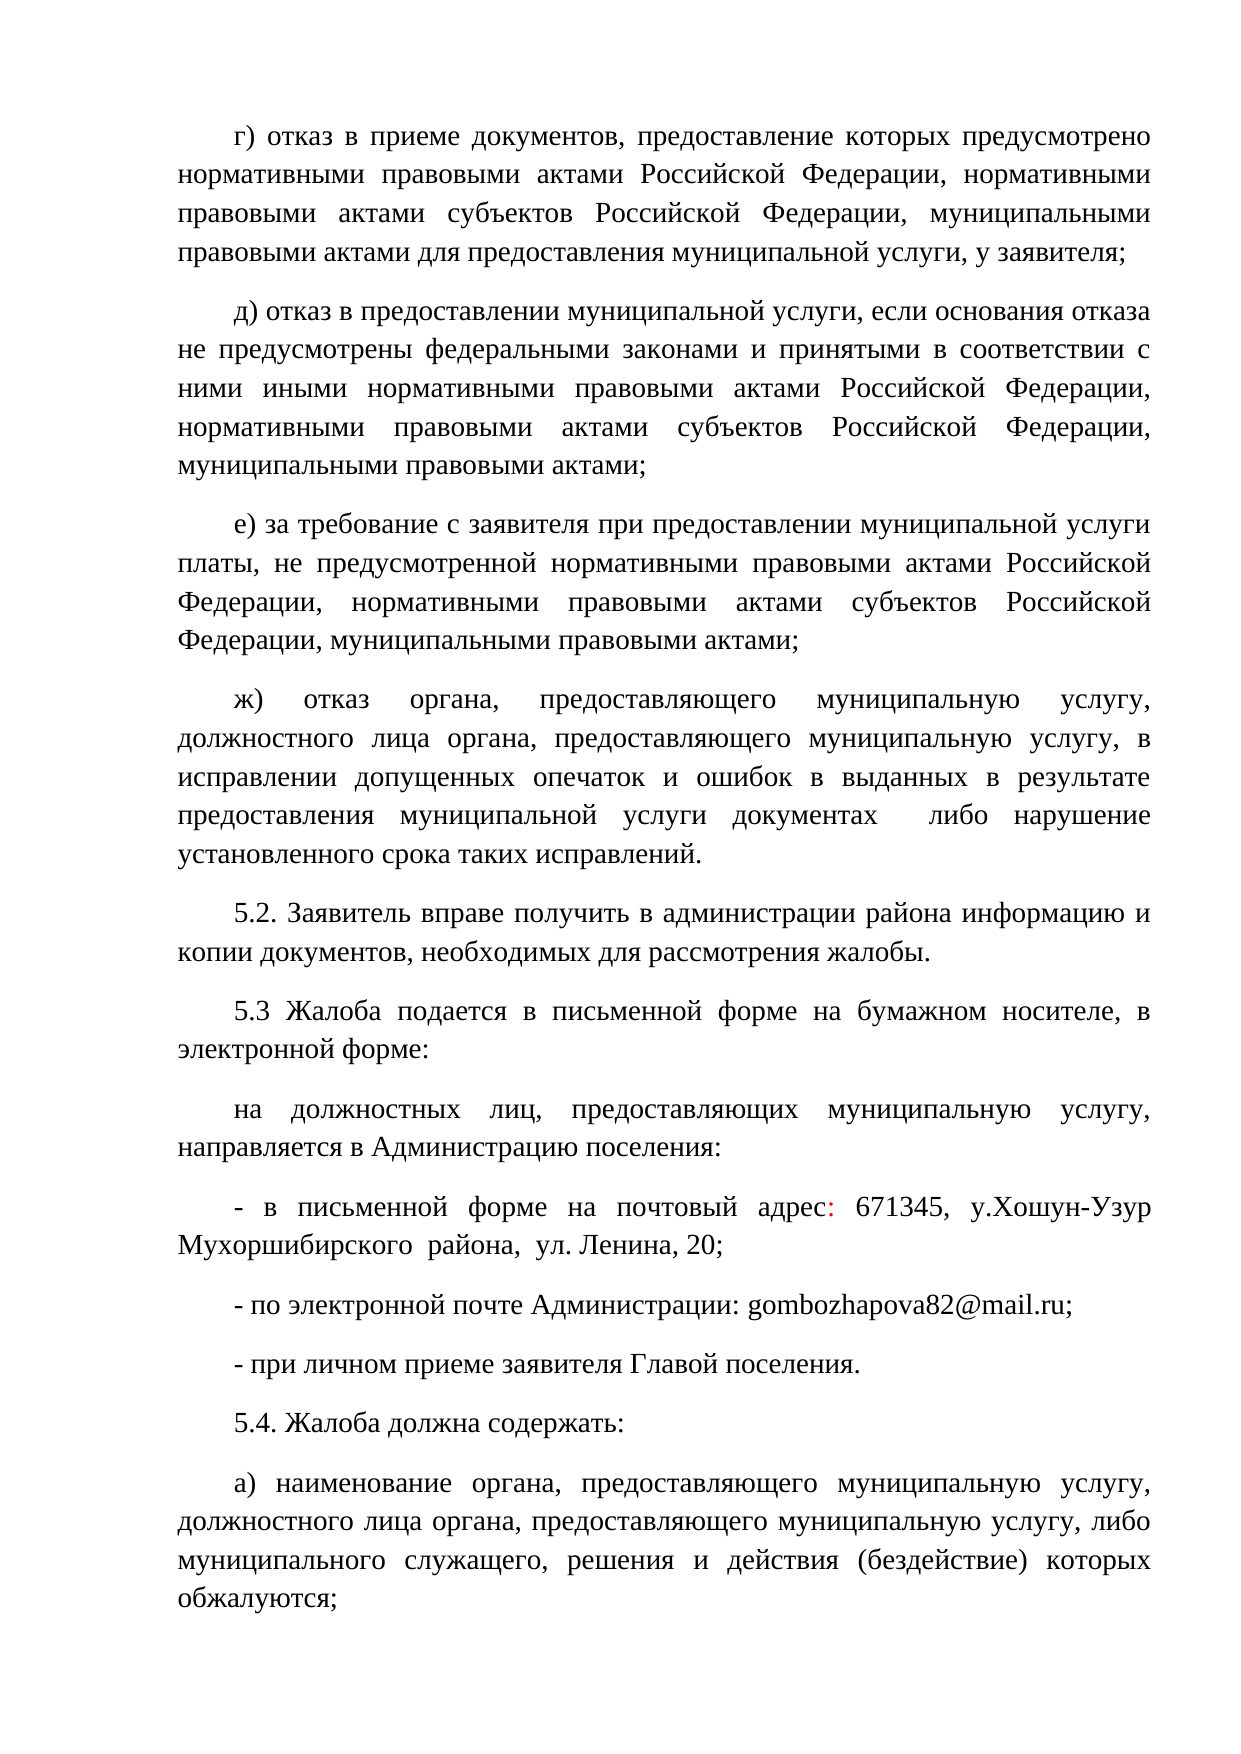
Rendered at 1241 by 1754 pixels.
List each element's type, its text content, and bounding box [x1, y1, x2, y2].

text 5.4. Жалоба должна содержать: [177, 1406, 1152, 1439]
text на должностных лиц, предоставляющих муниципальную услугу, направляется в Администрацию поселения: [177, 1091, 1152, 1163]
text е) за требование с заявителя при предоставлении муниципальной услуги платы, не предусмотренной нормативными правовыми актами Российской Федерации, нормативными правовыми актами субъектов Российской Федерации, муниципальными правовыми актами; [177, 507, 1152, 656]
text ж) отказ органа, предоставляющего муниципальную услугу, должностного лица органа, предоставляющего муниципальную услугу, в исправлении допущенных опечаток и ошибок в выданных в результате предоставления муниципальной услуги документах либо нарушение установленного срока таких исправлений. [177, 682, 1152, 869]
text 5.2. Заявитель вправе получить в администрации района информацию и копии документов, необходимых для рассмотрения жалобы. [177, 895, 1152, 967]
text - по электронной почте Администрации: gombozhapova82@mail.ru; [177, 1287, 1152, 1320]
text д) отказ в предоставлении муниципальной услуги, если основания отказа не предусмотрены федеральными законами и принятыми в соответствии с ними иными нормативными правовыми актами Российской Федерации, нормативными правовыми актами субъектов Российской Федерации, муниципальными правовыми актами; [177, 293, 1152, 481]
text а) наименование органа, предоставляющего муниципальную услугу, должностного лица органа, предоставляющего муниципальную услугу, либо муниципального служащего, решения и действия (бездействие) которых обжалуются; [177, 1465, 1152, 1614]
text 5.3 Жалоба подается в письменной форме на бумажном носителе, в электронной форме: [177, 993, 1152, 1065]
text - при личном приеме заявителя Главой поселения. [177, 1346, 1152, 1380]
text г) отказ в приеме документов, предоставление которых предусмотрено нормативными правовыми актами Российской Федерации, нормативными правовыми актами субъектов Российской Федерации, муниципальными правовыми актами для предоставления муниципальной услуги, у заявителя; [177, 118, 1152, 267]
text - в письменной форме на почтовый адрес: 671345, у.Хошун-Узур Мухоршибирского района, ул. Ленина, 20; [177, 1189, 1152, 1261]
